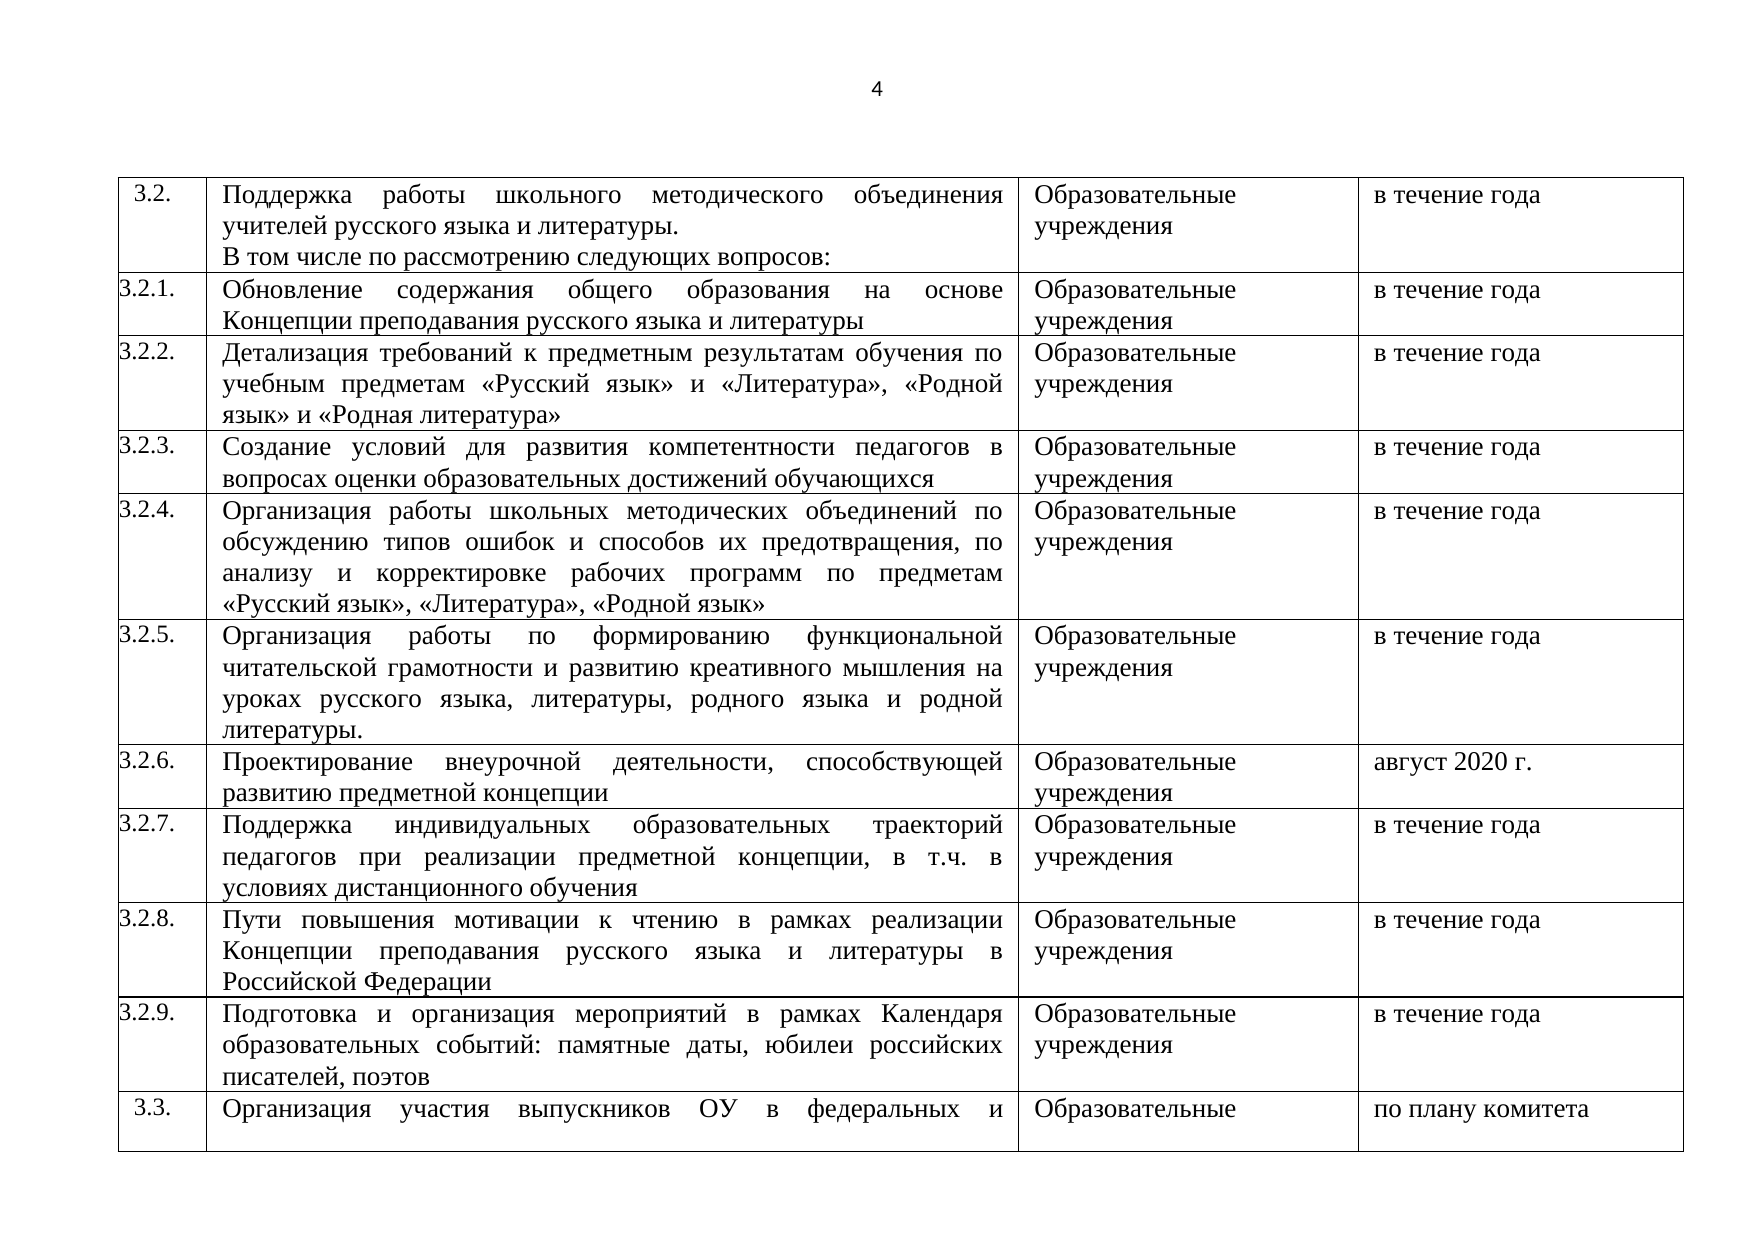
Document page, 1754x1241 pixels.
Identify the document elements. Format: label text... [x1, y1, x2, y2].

table_cell [119, 620, 206, 744]
table_cell [119, 431, 206, 493]
table_cell в течение года [1359, 809, 1683, 902]
table_cell в течение года [1359, 494, 1683, 618]
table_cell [1359, 1092, 1683, 1151]
table_cell Образовательные учреждения [1019, 431, 1358, 493]
table_cell Подготовка и организация мероприятий в рамках Календаря образовательных событий: памятные даты, юбилеи российских писателей, поэтов [207, 998, 1018, 1091]
table_cell Детализация требований к предметным результатам обучения по учебным предметам «Русский язык» и «Литература», «Родной язык» и «Родная литература» [207, 336, 1018, 429]
table_cell Образовательные учреждения [1019, 273, 1358, 335]
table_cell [1019, 1092, 1358, 1151]
table_cell август 2020 г. [1359, 745, 1683, 807]
table_cell в течение года [1359, 336, 1683, 429]
table_cell Образовательные учреждения [1019, 494, 1358, 618]
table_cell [207, 1092, 1018, 1151]
table_cell [119, 494, 206, 618]
table_cell [119, 336, 206, 429]
table_cell Образовательные учреждения [1019, 336, 1358, 429]
table_cell Поддержка работы школьного методического объединения учителей русского языка и литературы. В том числе по рассмотрению следующих вопросов: [207, 178, 1018, 272]
table_cell Образовательные учреждения [1019, 903, 1358, 996]
table_cell [119, 273, 206, 335]
table_cell [119, 998, 206, 1091]
table_cell Образовательные учреждения [1019, 998, 1358, 1091]
table_cell [119, 1092, 206, 1151]
table_cell Организация работы по формированию функциональной читательской грамотности и развитию креативного мышления на уроках русского языка, литературы, родного языка и родной литературы. [207, 620, 1018, 744]
table_cell Образовательные учреждения [1019, 809, 1358, 902]
table_cell Пути повышения мотивации к чтению в рамках реализации Концепции преподавания русского языка и литературы в Российской Федерации [207, 903, 1018, 996]
table_cell в течение года [1359, 178, 1683, 272]
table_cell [1019, 178, 1358, 272]
table_cell [119, 809, 206, 902]
table_cell Поддержка индивидуальных образовательных траекторий педагогов при реализации предметной концепции, в т.ч. в условиях дистанционного обучения [207, 809, 1018, 902]
table_cell Образовательные учреждения [1019, 745, 1358, 807]
table_cell Образовательные учреждения [1019, 620, 1358, 744]
table_cell в течение года [1359, 998, 1683, 1091]
table_cell [119, 903, 206, 996]
table_cell Организация работы школьных методических объединений по обсуждению типов ошибок и способов их предотвращения, по анализу и корректировке рабочих программ по предметам «Русский язык», «Литература», «Родной язык» [207, 494, 1018, 618]
table_cell в течение года [1359, 620, 1683, 744]
table_cell в течение года [1359, 431, 1683, 493]
table_cell в течение года [1359, 273, 1683, 335]
table_cell Проектирование внеурочной деятельности, способствующей развитию предметной концепции [207, 745, 1018, 807]
table_cell в течение года [1359, 903, 1683, 996]
table_cell [119, 178, 206, 272]
table_cell Создание условий для развития компетентности педагогов в вопросах оценки образовательных достижений обучающихся [207, 431, 1018, 493]
table_cell Обновление содержания общего образования на основе Концепции преподавания русского языка и литературы [207, 273, 1018, 335]
table_cell [119, 745, 206, 807]
